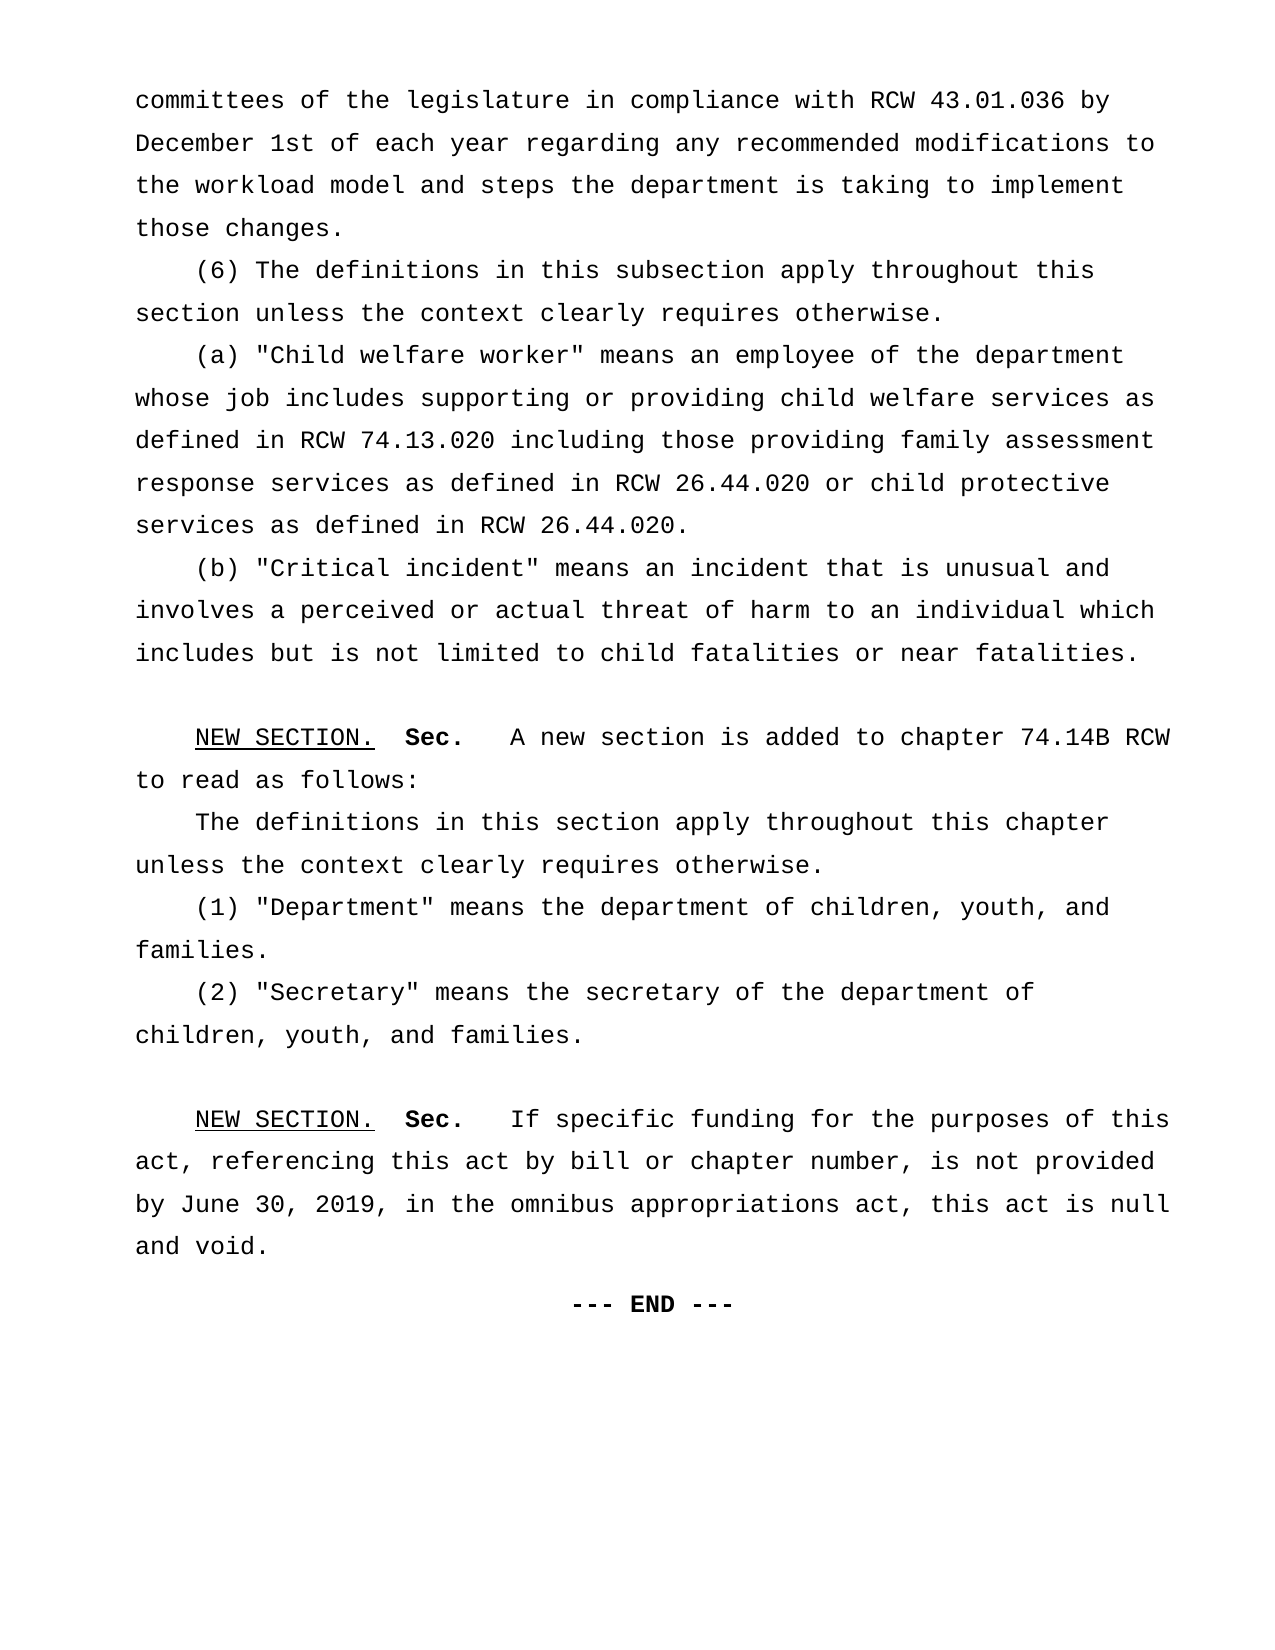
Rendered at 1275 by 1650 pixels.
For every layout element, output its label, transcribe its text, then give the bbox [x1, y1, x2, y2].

text The definitions in this section apply throughout this chapter unless the context clearly requires otherwise. [135, 797, 1170, 882]
text (1) "Department" means the department of children, youth, and families. [135, 882, 1170, 967]
text (a) "Child welfare worker" means an employee of the department whose job includes supporting or providing child welfare services as defined in RCW 74.13.020 including those providing family assessment response services as defined in RCW 26.44.020 or child protective services as defined in RCW 26.44.020. [135, 330, 1170, 542]
text NEW SECTION. Sec. A new section is added to chapter 74.14B RCW to read as follows: [135, 712, 1170, 797]
text (b) "Critical incident" means an incident that is unusual and involves a perceived or actual threat of harm to an individual which includes but is not limited to child fatalities or near fatalities. [135, 542, 1170, 670]
text (6) The definitions in this subsection apply throughout this section unless the context clearly requires otherwise. [135, 245, 1170, 330]
text --- END --- [135, 1292, 1170, 1320]
text NEW SECTION. Sec. If specific funding for the purposes of this act, referencing this act by bill or chapter number, is not provided by June 30, 2019, in the omnibus appropriations act, this act is null and void. [135, 1093, 1170, 1263]
text (2) "Secretary" means the secretary of the department of children, youth, and families. [135, 967, 1170, 1052]
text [135, 75, 1170, 245]
